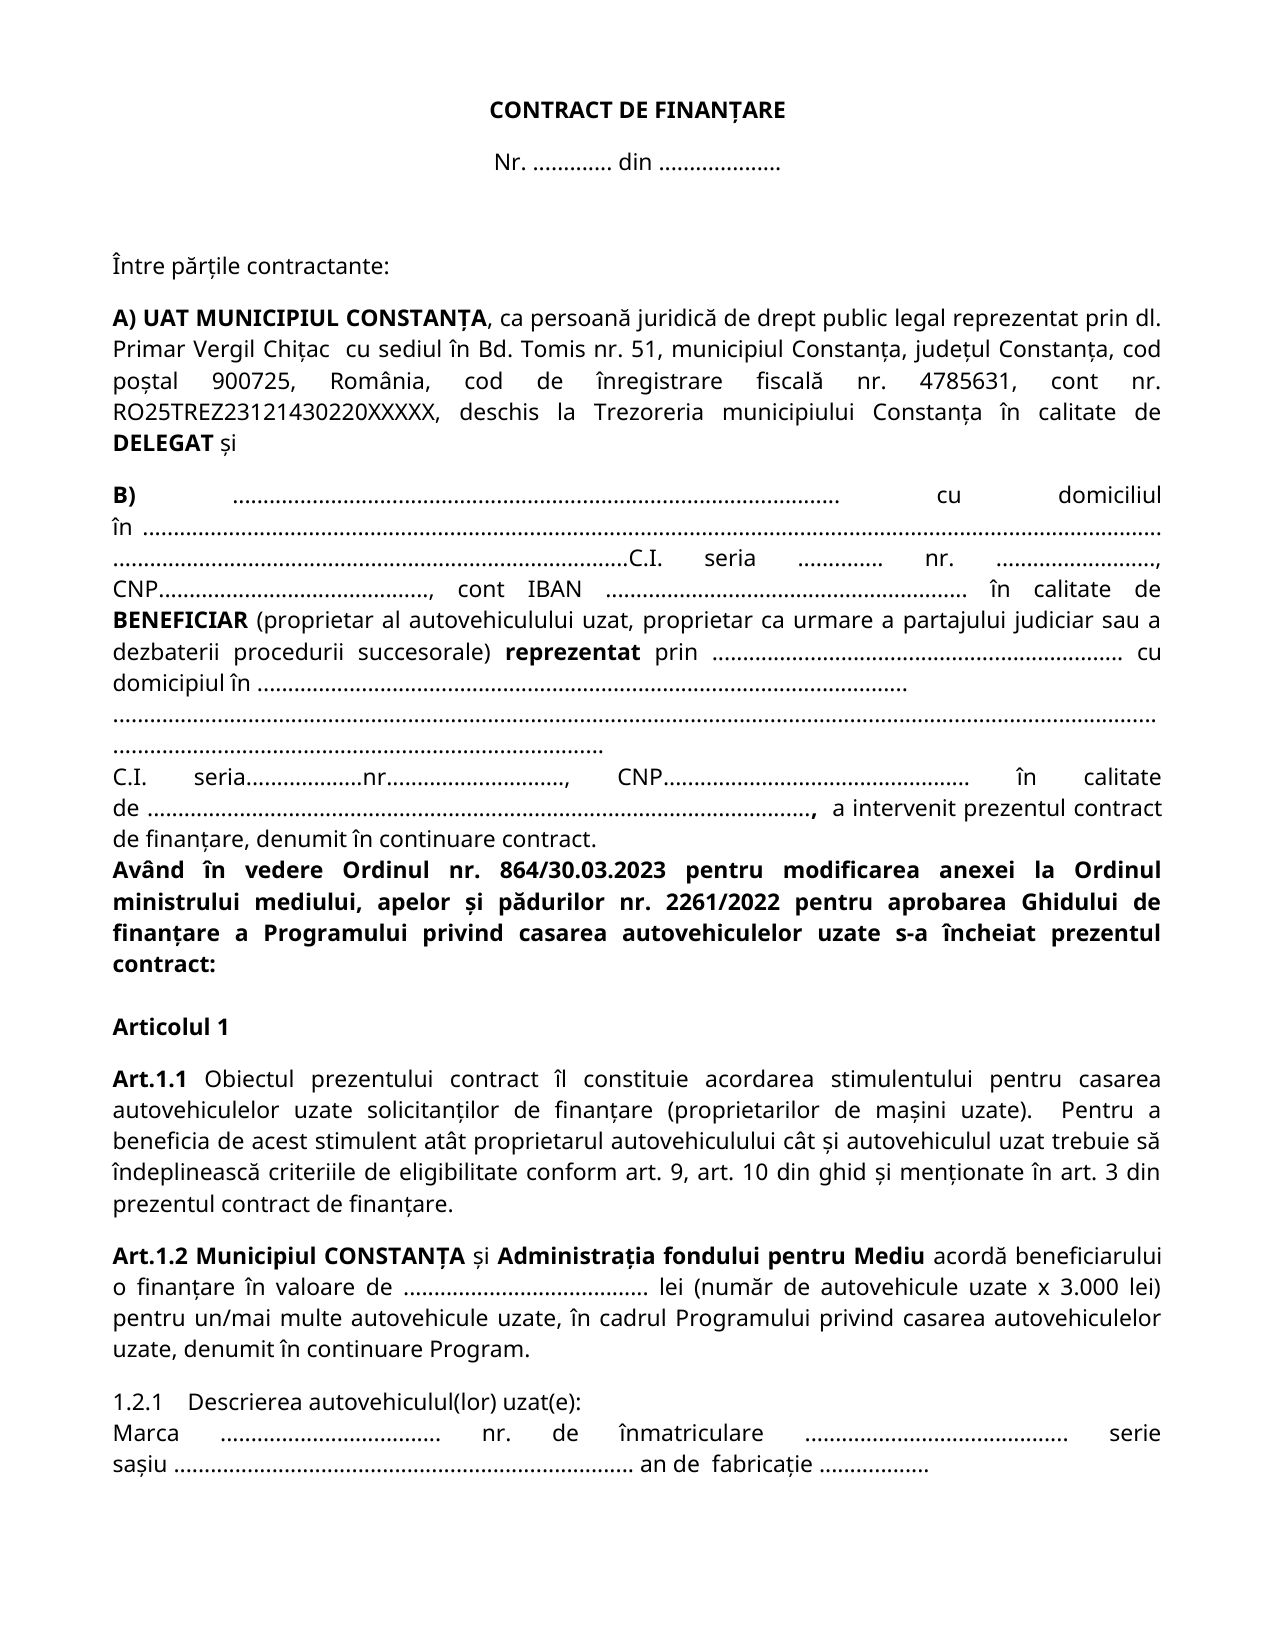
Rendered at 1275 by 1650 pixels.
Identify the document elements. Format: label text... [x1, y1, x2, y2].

text Având în vedere Ordinul nr. 864/30.03.2023 pentru modificarea anexei la Ordinul ministrului mediului, apelor și pădurilor nr. 2261/2022 pentru aprobarea Ghidului de finanțare a Programului privind casarea autovehiculelor uzate s-a încheiat prezentul contract: [112, 854, 1162, 979]
list Descrierea autovehiculul(lor) uzat(e): [112, 1385, 1162, 1417]
text Nr. ............. din .................... [112, 146, 1162, 177]
text Între părțile contractante: [112, 250, 1162, 281]
text A) UAT MUNICIPIUL CONSTANȚA, ca persoană juridică de drept public legal reprezentat prin dl. Primar Vergil Chițac cu sediul în Bd. Tomis nr. 51, municipiul Constanța, județul Constanța, cod poștal 900725, România, cod de înregistrare fiscală nr. 4785631, cont nr. RO25TREZ23121430220XXXXX, deschis la Trezoreria municipiului Constanța în calitate de DELEGAT și [112, 302, 1162, 458]
text C.I. seria...................nr............................., CNP.................................................. în calitate de ............................................................................................................, a intervenit prezentul contract de finanțare, denumit în continuare contract. [112, 760, 1162, 854]
text .......................................................................................................................................................................................................................................................... [112, 698, 1162, 760]
text Art.1.2 Municipiul CONSTANȚA și Administrația fondului pentru Mediu acordă beneficiarului o finanțare în valoare de ........................................ lei (număr de autovehicule uzate x 3.000 lei) pentru un/mai multe autovehicule uzate, în cadrul Programului privind casarea autovehiculelor uzate, denumit în continuare Program. [112, 1239, 1162, 1364]
text CONTRACT DE FINANŢARE [112, 94, 1162, 125]
text Art.1.1 Obiectul prezentului contract îl constituie acordarea stimulentului pentru casarea autovehiculelor uzate solicitanților de finanțare (proprietarilor de mașini uzate). Pentru a beneficia de acest stimulent atât proprietarul autovehiculului cât și autovehiculul uzat trebuie să îndeplinească criteriile de eligibilitate conform art. 9, art. 10 din ghid și menționate în art. 3 din prezentul contract de finanțare. [112, 1062, 1162, 1219]
text B) ................................................................................................... cu domiciliul în ..........................................................................................................................................................................................................................................................C.I. seria .............. nr. .........................., CNP............................................, cont IBAN ........................................................... în calitate de BENEFICIAR (proprietar al autovehiculului uzat, proprietar ca urmare a partajului judiciar sau a dezbaterii procedurii succesorale) reprezentat prin ................................................................... cu domicipiul în .......................................................................................................... [112, 479, 1162, 698]
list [112, 1417, 1162, 1479]
text Articolul 1 [112, 1010, 1162, 1042]
